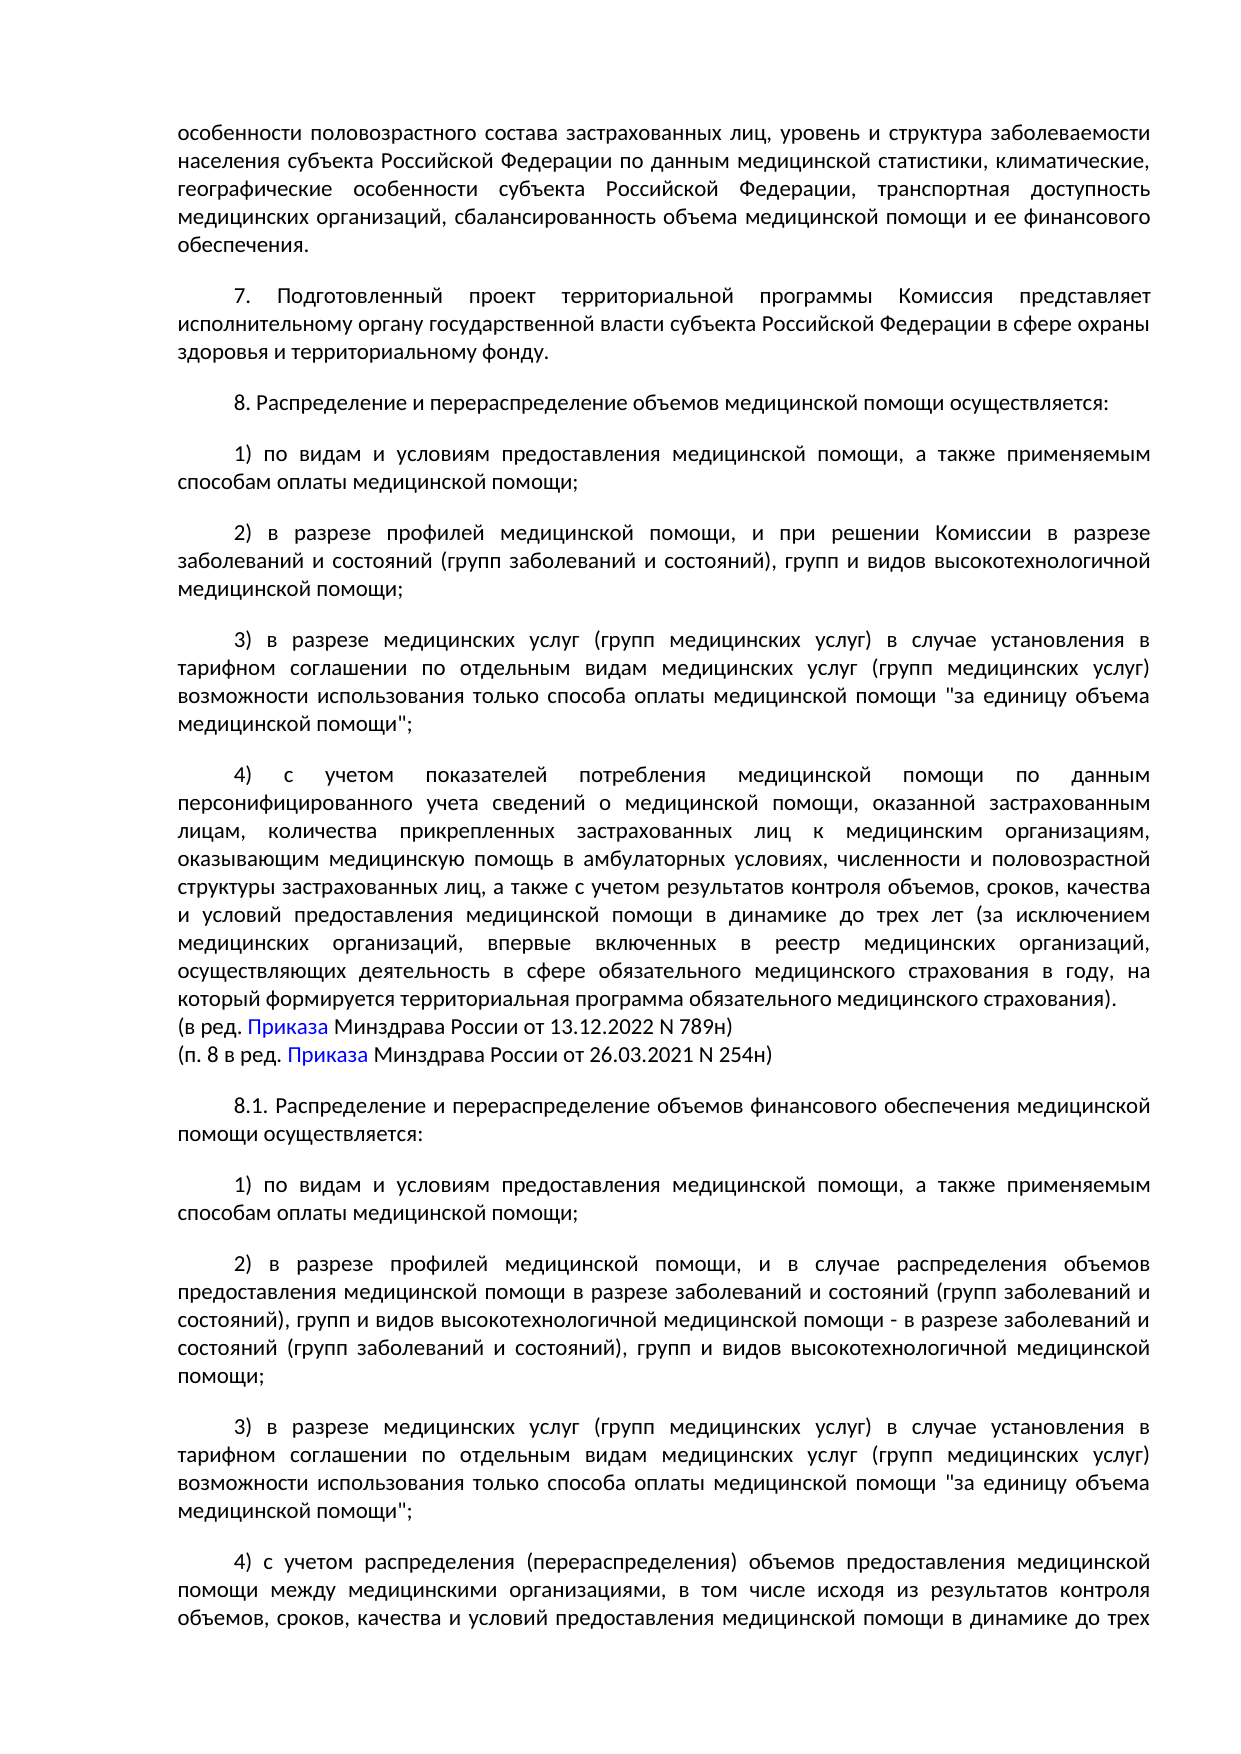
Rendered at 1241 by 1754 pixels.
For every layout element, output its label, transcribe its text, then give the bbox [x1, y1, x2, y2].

text 1) по видам и условиям предоставления медицинской помощи, а также применяемым способам оплаты медицинской помощи; [177, 439, 1152, 495]
text 4) с учетом показателей потребления медицинской помощи по данным персонифицированного учета сведений о медицинской помощи, оказанной застрахованным лицам, количества прикрепленных застрахованных лиц к медицинским организациям, оказывающим медицинскую помощь в амбулаторных условиях, численности и половозрастной структуры застрахованных лиц, а также с учетом результатов контроля объемов, сроков, качества и условий предоставления медицинской помощи в динамике до трех лет (за исключением медицинских организаций, впервые включенных в реестр медицинских организаций, осуществляющих деятельность в сфере обязательного медицинского страхования в году, на который формируется территориальная программа обязательного медицинского страхования). [177, 760, 1152, 1012]
text (в ред. Приказа Минздрава России от 13.12.2022 N 789н) [177, 1012, 1152, 1040]
text 2) в разрезе профилей медицинской помощи, и в случае распределения объемов предоставления медицинской помощи в разрезе заболеваний и состояний (групп заболеваний и состояний), групп и видов высокотехнологичной медицинской помощи - в разрезе заболеваний и состояний (групп заболеваний и состояний), групп и видов высокотехнологичной медицинской помощи; [177, 1249, 1152, 1389]
text 8.1. Распределение и перераспределение объемов финансового обеспечения медицинской помощи осуществляется: [177, 1091, 1152, 1147]
text 1) по видам и условиям предоставления медицинской помощи, а также применяемым способам оплаты медицинской помощи; [177, 1170, 1152, 1226]
text (п. 8 в ред. Приказа Минздрава России от 26.03.2021 N 254н) [177, 1040, 1152, 1068]
text 3) в разрезе медицинских услуг (групп медицинских услуг) в случае установления в тарифном соглашении по отдельным видам медицинских услуг (групп медицинских услуг) возможности использования только способа оплаты медицинской помощи "за единицу объема медицинской помощи"; [177, 625, 1152, 737]
text 8. Распределение и перераспределение объемов медицинской помощи осуществляется: [177, 388, 1152, 416]
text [177, 1547, 1152, 1631]
text 2) в разрезе профилей медицинской помощи, и при решении Комиссии в разрезе заболеваний и состояний (групп заболеваний и состояний), групп и видов высокотехнологичной медицинской помощи; [177, 518, 1152, 602]
text 3) в разрезе медицинских услуг (групп медицинских услуг) в случае установления в тарифном соглашении по отдельным видам медицинских услуг (групп медицинских услуг) возможности использования только способа оплаты медицинской помощи "за единицу объема медицинской помощи"; [177, 1412, 1152, 1524]
text 7. Подготовленный проект территориальной программы Комиссия представляет исполнительному органу государственной власти субъекта Российской Федерации в сфере охраны здоровья и территориальному фонду. [177, 281, 1152, 365]
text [177, 118, 1152, 258]
